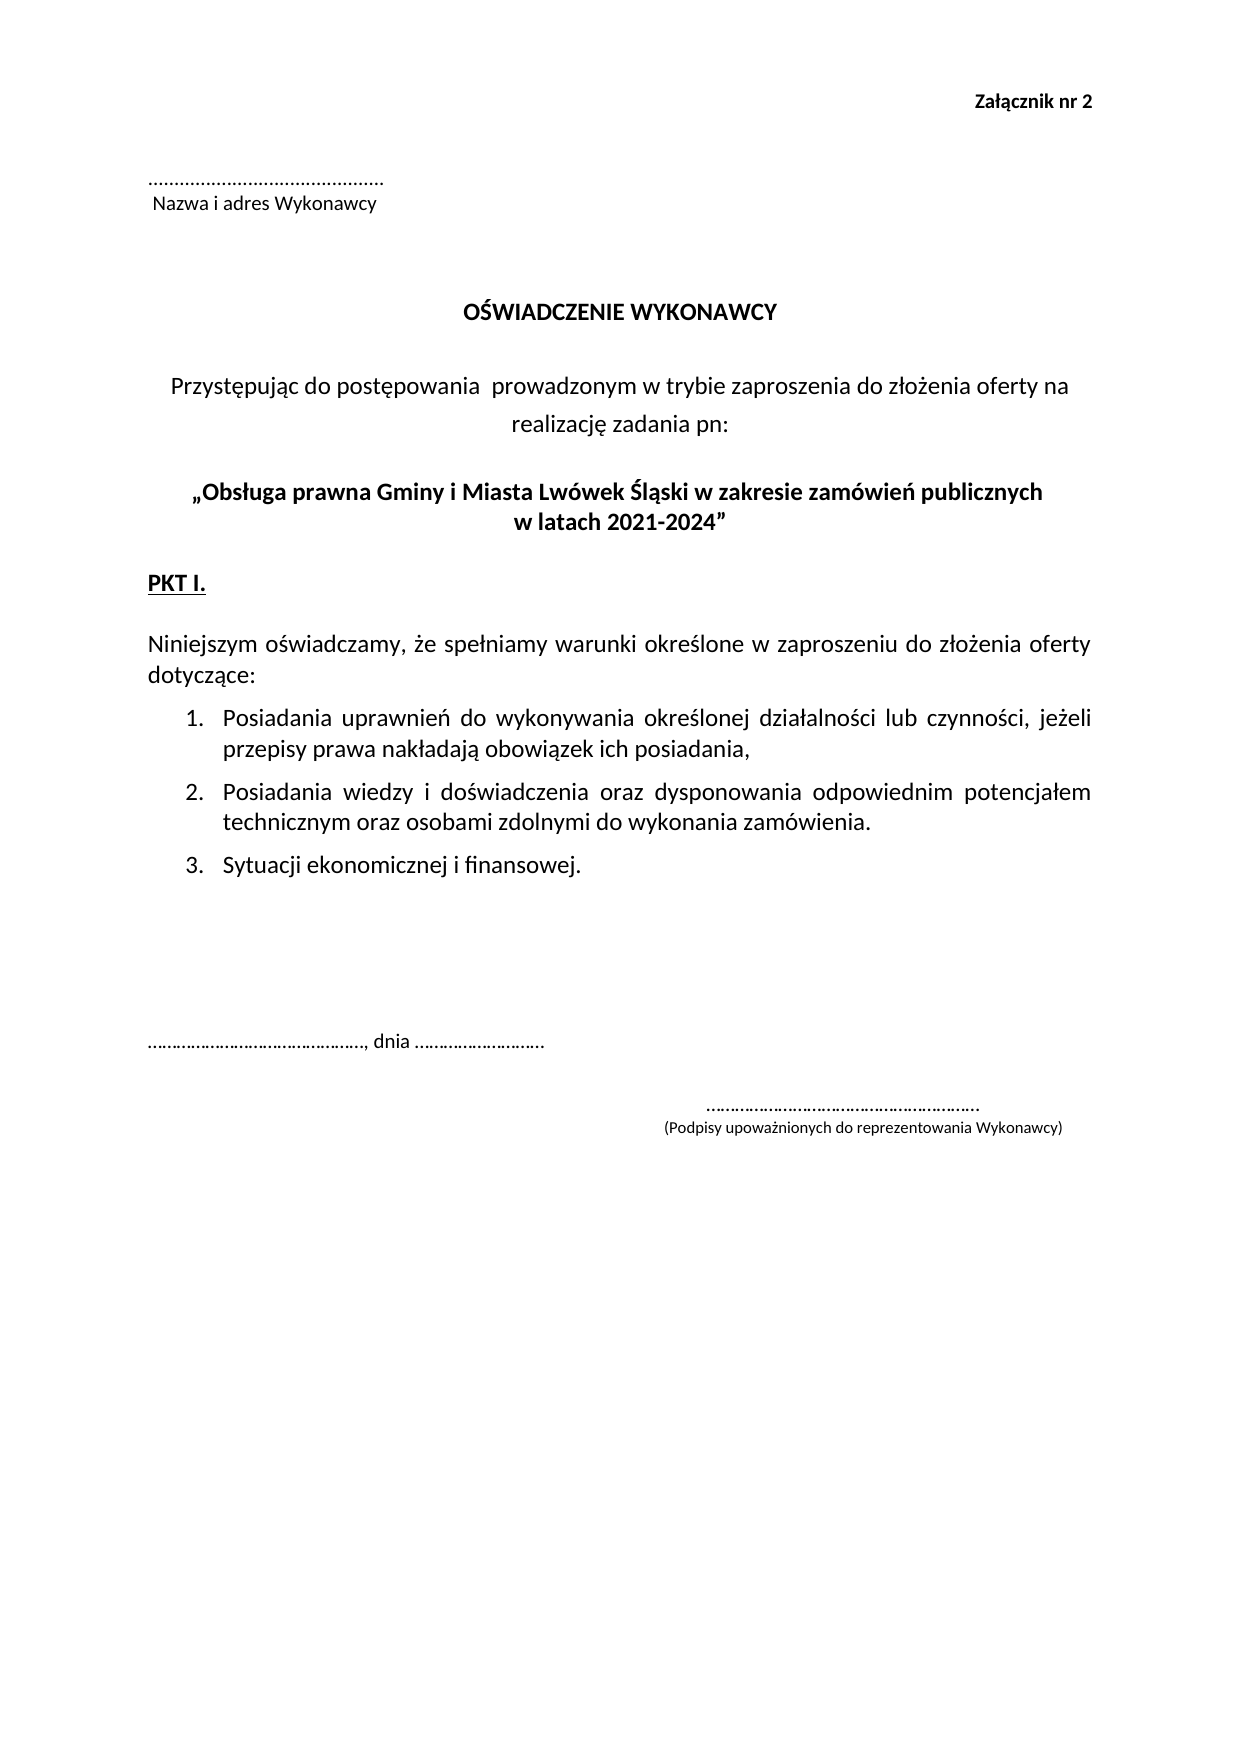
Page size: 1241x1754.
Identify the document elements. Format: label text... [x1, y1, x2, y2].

text ………………………………………………… [664, 1092, 1093, 1117]
list Sytuacji ekonomicznej i finansowej. [185, 849, 1093, 880]
text (Podpisy upoważnionych do reprezentowania Wykonawcy) [664, 1117, 1093, 1137]
text Niniejszym oświadczamy, że spełniamy warunki określone w zaproszeniu do złożenia oferty dotyczące: [148, 629, 1093, 690]
text ............................................. [148, 165, 1093, 190]
list Posiadania uprawnień do wykonywania określonej działalności lub czynności, jeżeli przepisy prawa nakładają obowiązek ich posiadania, [185, 702, 1093, 763]
text ………………………………………, dnia ……………………… [148, 1016, 1093, 1054]
text „Obsługa prawna Gminy i Miasta Lwówek Śląski w zakresie zamówień publicznych w latach 2021-2024” [148, 476, 1093, 537]
text Przystępując do postępowania prowadzonym w trybie zaproszenia do złożenia oferty na realizację zadania pn: [148, 363, 1093, 438]
text Nazwa i adres Wykonawcy [148, 190, 1093, 216]
text OŚWIADCZENIE WYKONAWCY [148, 296, 1093, 327]
text PKT I. [148, 568, 1093, 598]
text Załącznik nr 2 [148, 89, 1093, 114]
list Posiadania wiedzy i doświadczenia oraz dysponowania odpowiednim potencjałem technicznym oraz osobami zdolnymi do wykonania zamówienia. [185, 776, 1093, 837]
